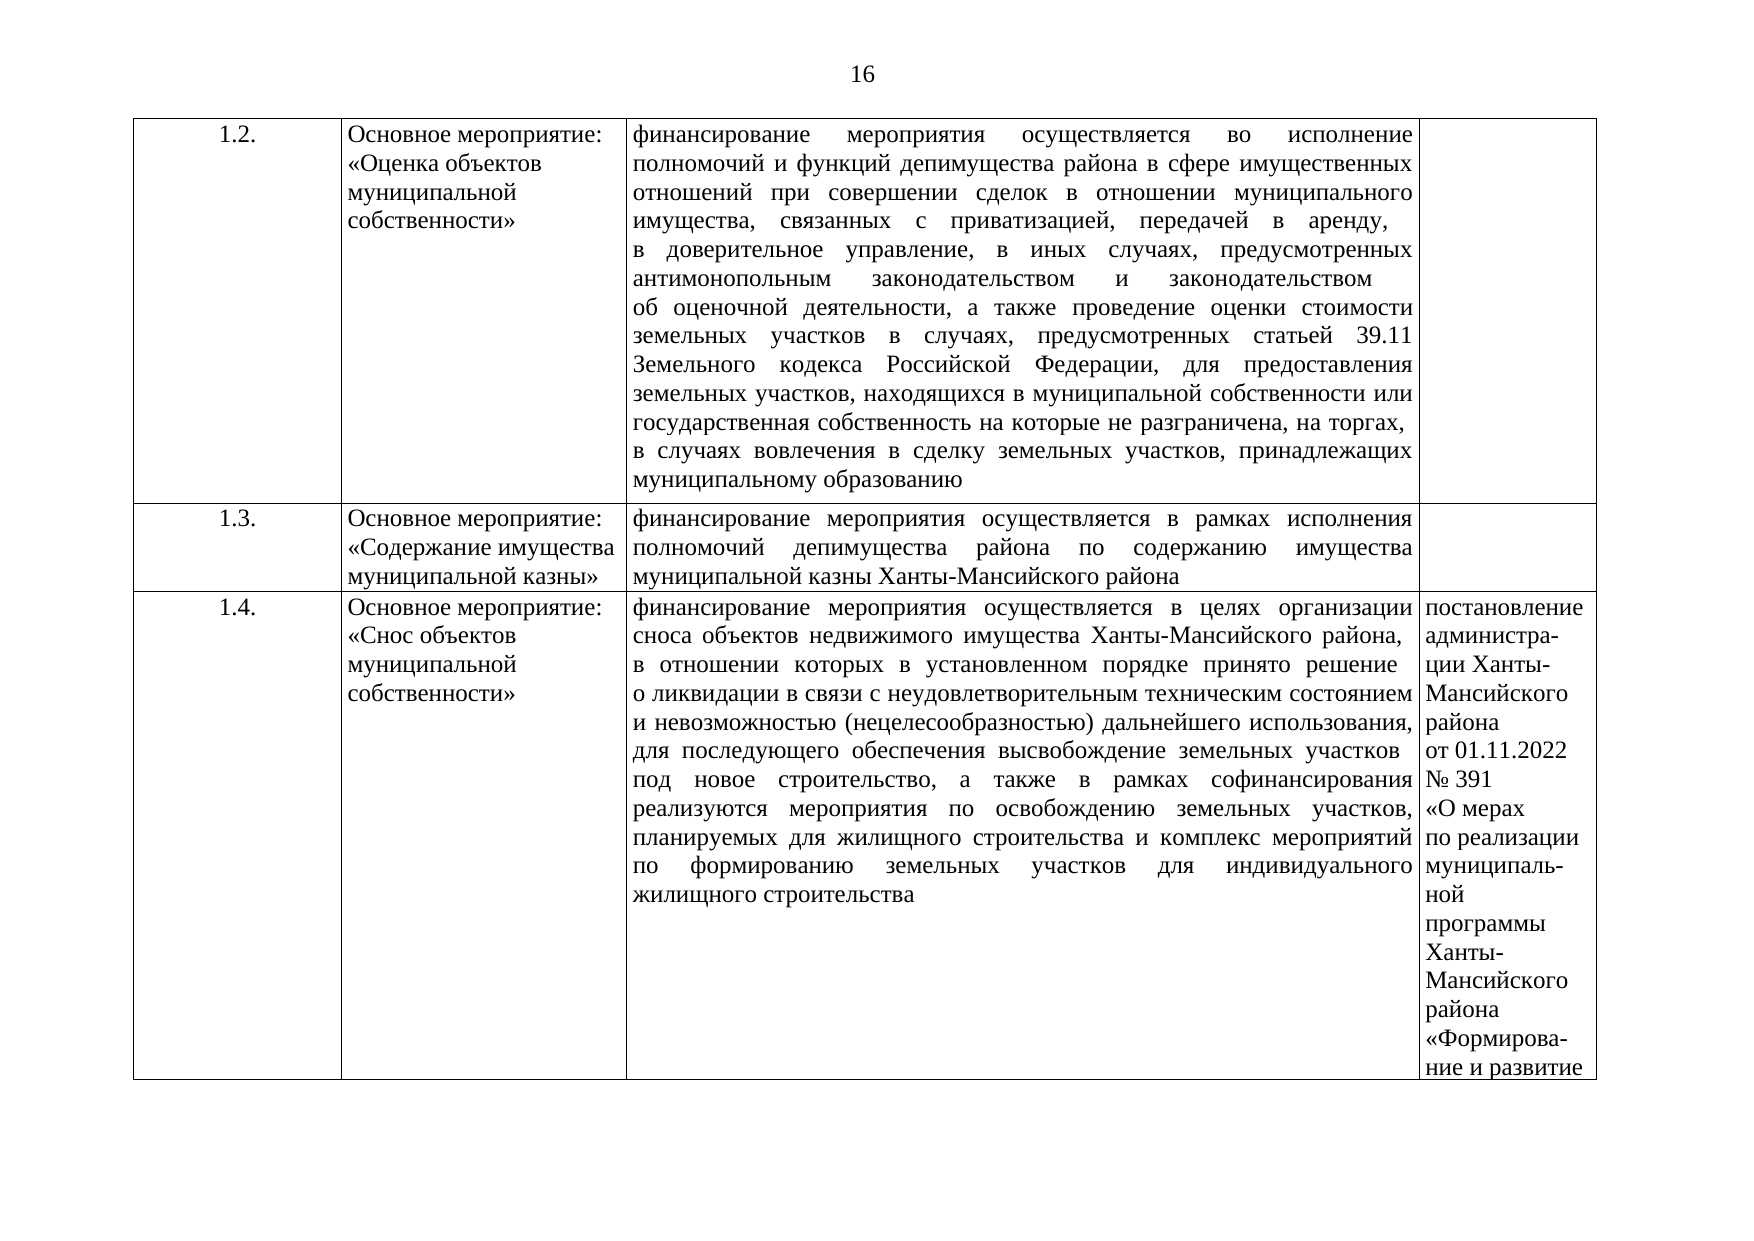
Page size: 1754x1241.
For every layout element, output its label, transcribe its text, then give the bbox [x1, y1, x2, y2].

table_cell [1420, 119, 1596, 502]
table_cell Основное мероприятие: «Оценка объектов муниципальной собственности» [342, 119, 626, 502]
table_cell финансирование мероприятия осуществляется в целях организации сноса объектов недвижимого имущества Ханты-Мансийского района, в отношении которых в установленном порядке принято решение о ликвидации в связи с неудовлетворительным техническим состоянием и невозможностью (нецелесообразностью) дальнейшего использования, для последующего обеспечения высвобождение земельных участков под новое строительство, а также в рамках софинансирования реализуются мероприятия по освобождению земельных участков, планируемых для жилищного строительства и комплекс мероприятий по формированию земельных участков для индивидуального жилищного строительства [627, 592, 1419, 1079]
table_cell финансирование мероприятия осуществляется в рамках исполнения полномочий депимущества района по содержанию имущества муниципальной казны Ханты-Мансийского района [627, 504, 1419, 591]
table_cell Основное мероприятие: «Содержание имущества муниципальной казны» [342, 504, 626, 591]
table_cell Основное мероприятие: «Снос объектов муниципальной собственности» [342, 592, 626, 1079]
table_cell финансирование мероприятия осуществляется во исполнение полномочий и функций депимущества района в сфере имущественных отношений при совершении сделок в отношении муниципального имущества, связанных с приватизацией, передачей в аренду, в доверительное управление, в иных случаях, предусмотренных антимонопольным законодательством и законодательством об оценочной деятельности, а также проведение оценки стоимости земельных участков в случаях, предусмотренных статьей 39.11 Земельного кодекса Российской Федерации, для предоставления земельных участков, находящихся в муниципальной собственности или государственная собственность на которые не разграничена, на торгах, в случаях вовлечения в сделку земельных участков, принадлежащих муниципальному образованию [627, 119, 1419, 502]
table_cell постановление администра-ции Ханты-Мансийского района от 01.11.2022 № 391 «О мерах по реализации муниципаль-ной программы Ханты-Мансийского района «Формирова-ние и развитие [1420, 592, 1596, 1079]
table_cell 1.4. [134, 592, 341, 1079]
table_cell [1420, 504, 1596, 591]
table_cell 1.2. [134, 119, 341, 502]
table_cell 1.3. [134, 504, 341, 591]
